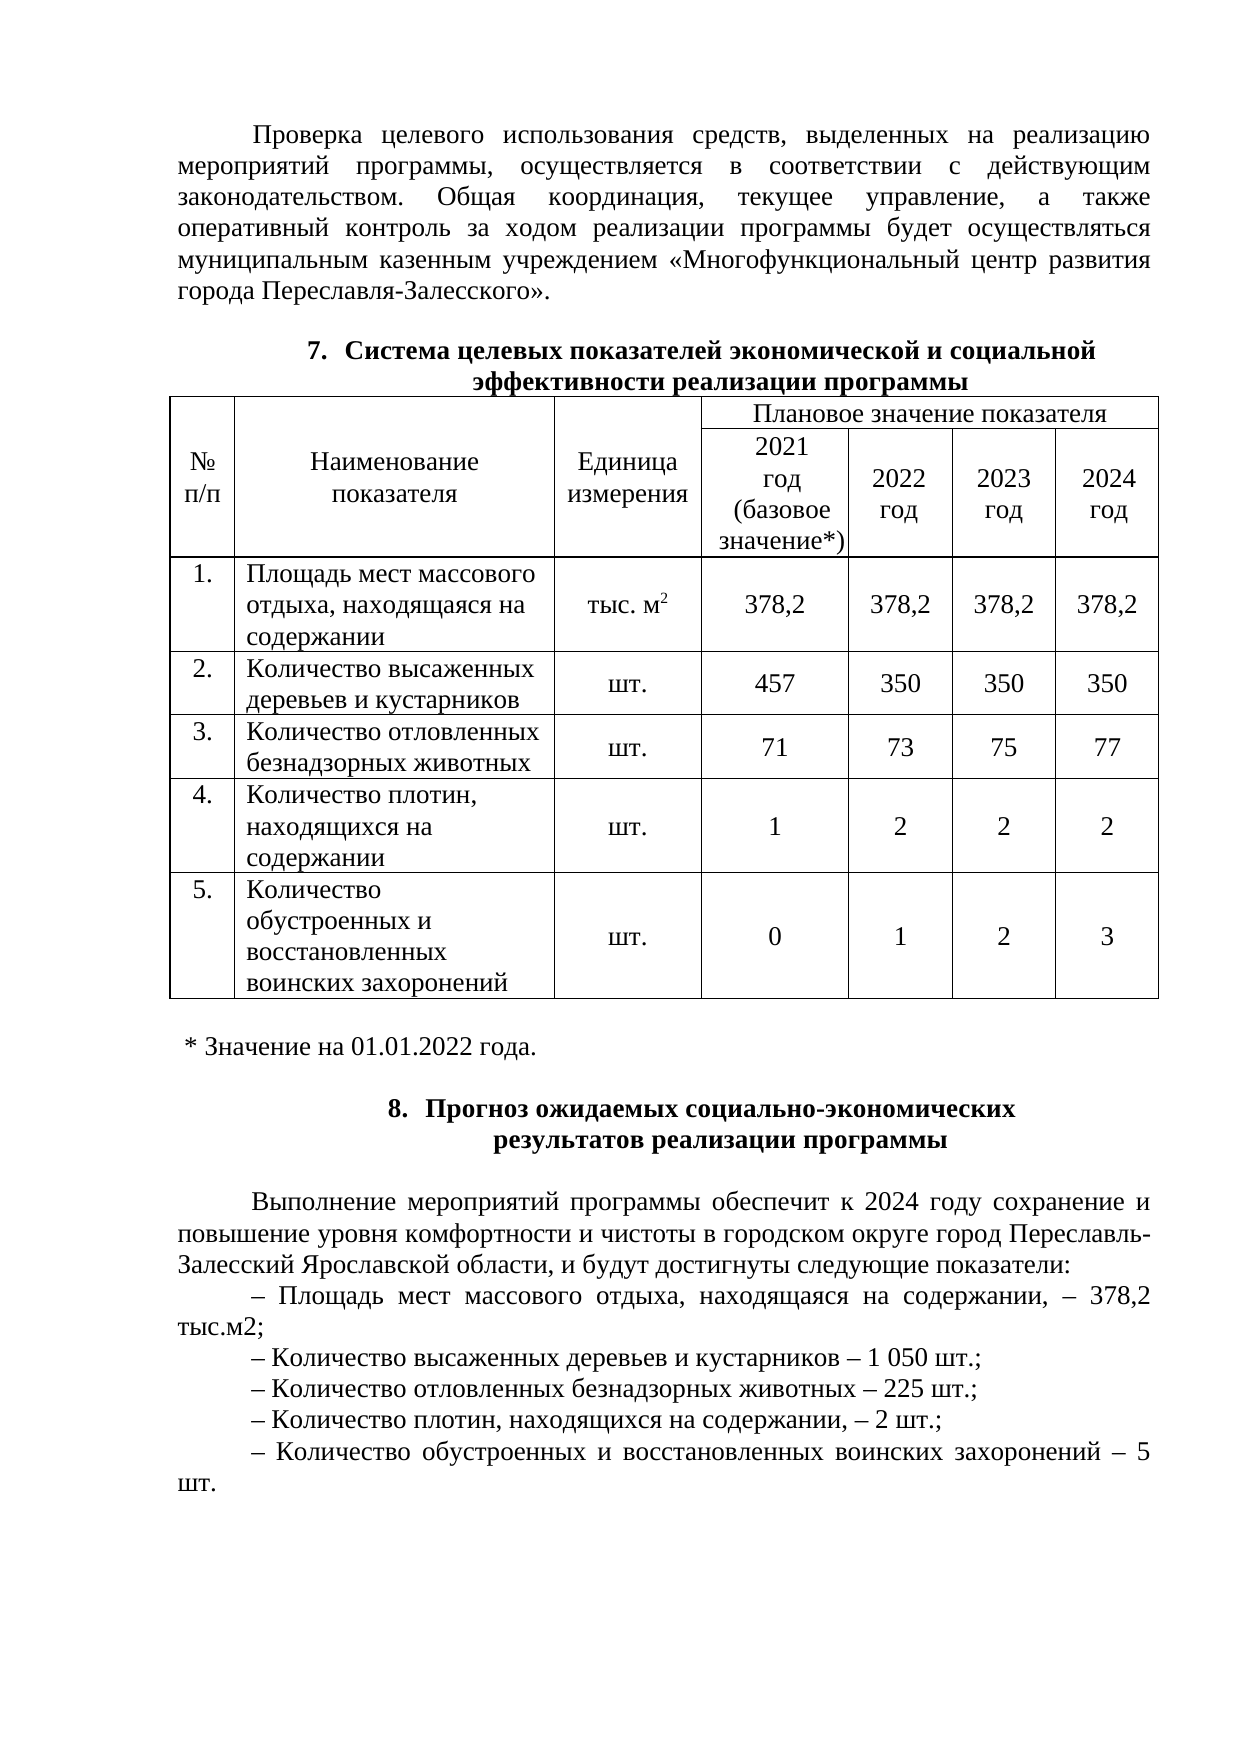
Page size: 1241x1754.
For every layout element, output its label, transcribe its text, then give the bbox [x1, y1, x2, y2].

table_cell шт. [555, 779, 701, 872]
table_cell 73 [849, 715, 952, 777]
table_cell 378,2 [849, 558, 952, 651]
table_cell 2021 год (базовое значение*) [702, 429, 848, 556]
table_cell 2022 год [849, 429, 952, 556]
text – Количество высаженных деревьев и кустарников – 1 050 шт.; [177, 1341, 1152, 1372]
table_cell 2 [1056, 779, 1158, 872]
text – Площадь мест массового отдыха, находящаяся на содержании, – 378,2 тыс.м2; [177, 1279, 1152, 1341]
text результатов реализации программы [290, 1123, 1152, 1154]
table_cell 0 [702, 873, 848, 998]
table_cell Количество высаженных деревьев и кустарников [235, 652, 554, 714]
table_cell 378,2 [1056, 558, 1158, 651]
table_cell Количество отловленных безнадзорных животных [235, 715, 554, 777]
table_cell 350 [953, 652, 1055, 714]
text – Количество обустроенных и восстановленных воинских захоронений – 5 шт. [177, 1435, 1152, 1497]
text Проверка целевого использования средств, выделенных на реализацию мероприятий программы, осуществляется в соответствии с действующим законодательством. Общая координация, текущее управление, а также оперативный контроль за ходом реализации программы будет осуществляться муниципальным казенным учреждением «Многофункциональный центр развития города Переславля-Залесского». [177, 118, 1152, 305]
table_cell Количество обустроенных и восстановленных воинских захоронений [235, 873, 554, 998]
table_cell 1. [171, 558, 234, 651]
table_cell 1 [849, 873, 952, 998]
text * Значение на 01.01.2022 года. [177, 1030, 1152, 1061]
table_cell 4. [171, 779, 234, 872]
table_header № п/п [171, 397, 234, 556]
table_cell 2 [953, 873, 1055, 998]
table_cell 5. [171, 873, 234, 998]
table_cell 350 [849, 652, 952, 714]
table_cell 77 [1056, 715, 1158, 777]
table_cell 2 [849, 779, 952, 872]
table_cell 3. [171, 715, 234, 777]
table_header Наименование показателя [235, 397, 554, 556]
table_cell 1 [702, 779, 848, 872]
table_cell 2. [171, 652, 234, 714]
table_cell тыс. м2 [555, 558, 701, 651]
table_header Единица измерения [555, 397, 701, 556]
table_cell 2023 год [953, 429, 1055, 556]
table_header Плановое значение показателя [702, 397, 1158, 428]
table_cell 71 [702, 715, 848, 777]
text Выполнение мероприятий программы обеспечит к 2024 году сохранение и повышение уровня комфортности и чистоты в городском округе город Переславль-Залесский Ярославской области, и будут достигнуты следующие показатели: [177, 1186, 1152, 1279]
list Система целевых показателей экономической и социальной эффективности реализации программы [252, 334, 1152, 396]
table_cell Количество плотин, находящихся на содержании [235, 779, 554, 872]
table_cell 378,2 [702, 558, 848, 651]
table_cell шт. [555, 873, 701, 998]
list Прогноз ожидаемых социально-экономических [252, 1092, 1152, 1123]
table_cell 3 [1056, 873, 1158, 998]
table_cell 75 [953, 715, 1055, 777]
table_cell 378,2 [953, 558, 1055, 651]
table_cell 350 [1056, 652, 1158, 714]
table_cell шт. [555, 652, 701, 714]
text – Количество отловленных безнадзорных животных – 225 шт.; [177, 1372, 1152, 1403]
text – Количество плотин, находящихся на содержании, – 2 шт.; [177, 1403, 1152, 1435]
table_cell Площадь мест массового отдыха, находящаяся на содержании [235, 558, 554, 651]
table_cell 2 [953, 779, 1055, 872]
table_cell 2024 год [1056, 429, 1158, 556]
table_cell шт. [555, 715, 701, 777]
table_cell 457 [702, 652, 848, 714]
